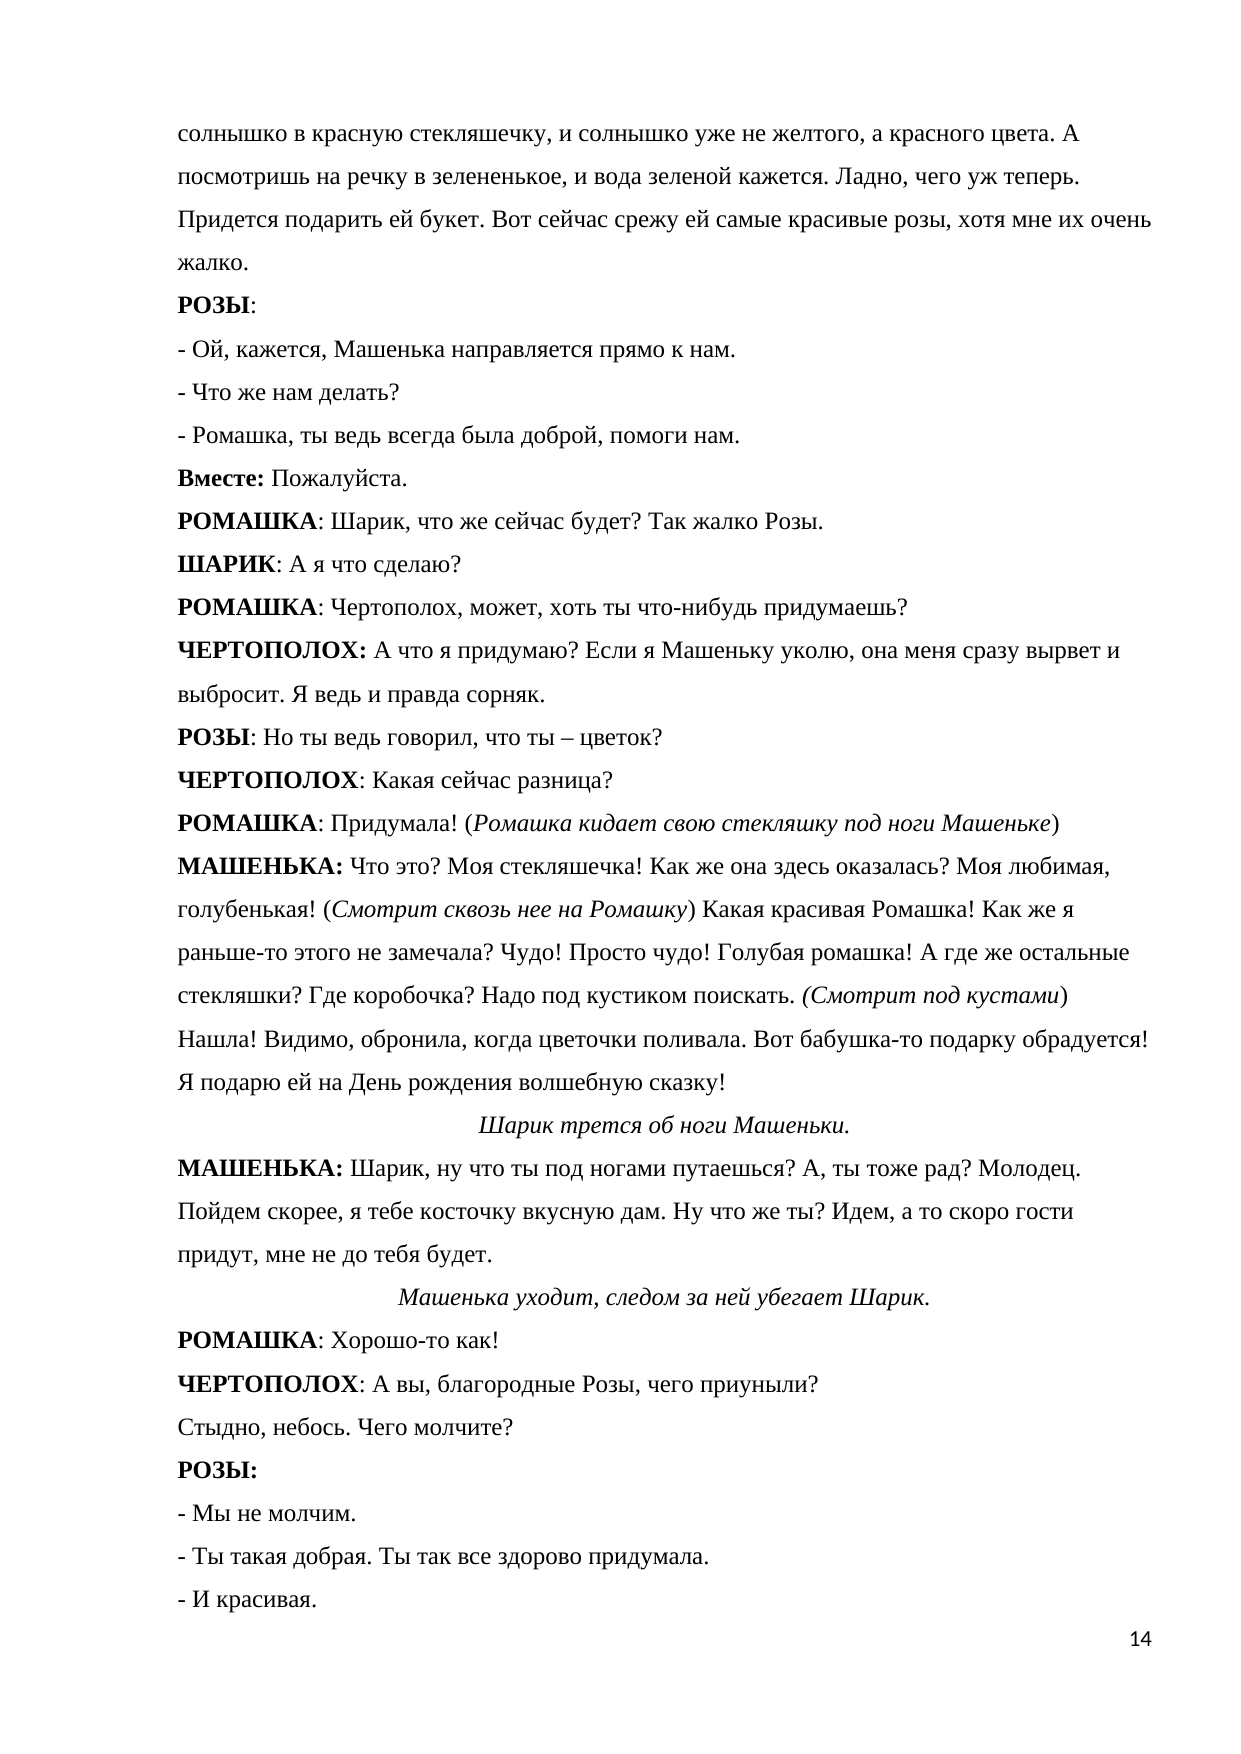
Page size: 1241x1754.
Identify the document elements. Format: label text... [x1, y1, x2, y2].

text ШАРИК: А я что сделаю? [177, 549, 1152, 578]
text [177, 118, 1152, 276]
text Стыдно, небось. Чего молчите? [177, 1412, 1152, 1441]
text - И красивая. [177, 1584, 1152, 1613]
text Машенька уходит, следом за ней убегает Шарик. [177, 1282, 1152, 1311]
text ЧЕРТОПОЛОХ: А вы, благородные Розы, чего приуныли? [177, 1369, 1152, 1397]
text РОЗЫ: [177, 291, 1152, 319]
text - Ромашка, ты ведь всегда была доброй, помоги нам. [177, 420, 1152, 449]
text РОЗЫ: [177, 1455, 1152, 1484]
text РОМАШКА: Хорошо-то как! [177, 1326, 1152, 1354]
text МАШЕНЬКА: Что это? Моя стекляшечка! Как же она здесь оказалась? Моя любимая, голубенькая! (Смотрит сквозь нее на Ромашку) Какая красивая Ромашка! Как же я раньше-то этого не замечала? Чудо! Просто чудо! Голубая ромашка! А где же остальные стекляшки? Где коробочка? Надо под кустиком поискать. (Смотрит под кустами) Нашла! Видимо, обронила, когда цветочки поливала. Вот бабушка-то подарку обрадуется! Я подарю ей на День рождения волшебную сказку! [177, 851, 1152, 1096]
text ЧЕРТОПОЛОХ: Какая сейчас разница? [177, 765, 1152, 794]
text Вместе: Пожалуйста. [177, 463, 1152, 492]
text РОМАШКА: Чертополох, может, хоть ты что-нибудь придумаешь? [177, 592, 1152, 621]
text ЧЕРТОПОЛОХ: А что я придумаю? Если я Машеньку уколю, она меня сразу вырвет и выбросит. Я ведь и правда сорняк. [177, 636, 1152, 707]
text Шарик трется об ноги Машеньки. [177, 1110, 1152, 1139]
text - Ой, кажется, Машенька направляется прямо к нам. [177, 334, 1152, 362]
text - Мы не молчим. [177, 1498, 1152, 1527]
text РОМАШКА: Шарик, что же сейчас будет? Так жалко Розы. [177, 506, 1152, 535]
text МАШЕНЬКА: Шарик, ну что ты под ногами путаешься? А, ты тоже рад? Молодец. Пойдем скорее, я тебе косточку вкусную дам. Ну что же ты? Идем, а то скоро гости придут, мне не до тебя будет. [177, 1153, 1152, 1268]
text РОМАШКА: Придумала! (Ромашка кидает свою стекляшку под ноги Машеньке) [177, 808, 1152, 837]
text - Ты такая добрая. Ты так все здорово придумала. [177, 1541, 1152, 1570]
text РОЗЫ: Но ты ведь говорил, что ты – цветок? [177, 722, 1152, 751]
text - Что же нам делать? [177, 377, 1152, 406]
